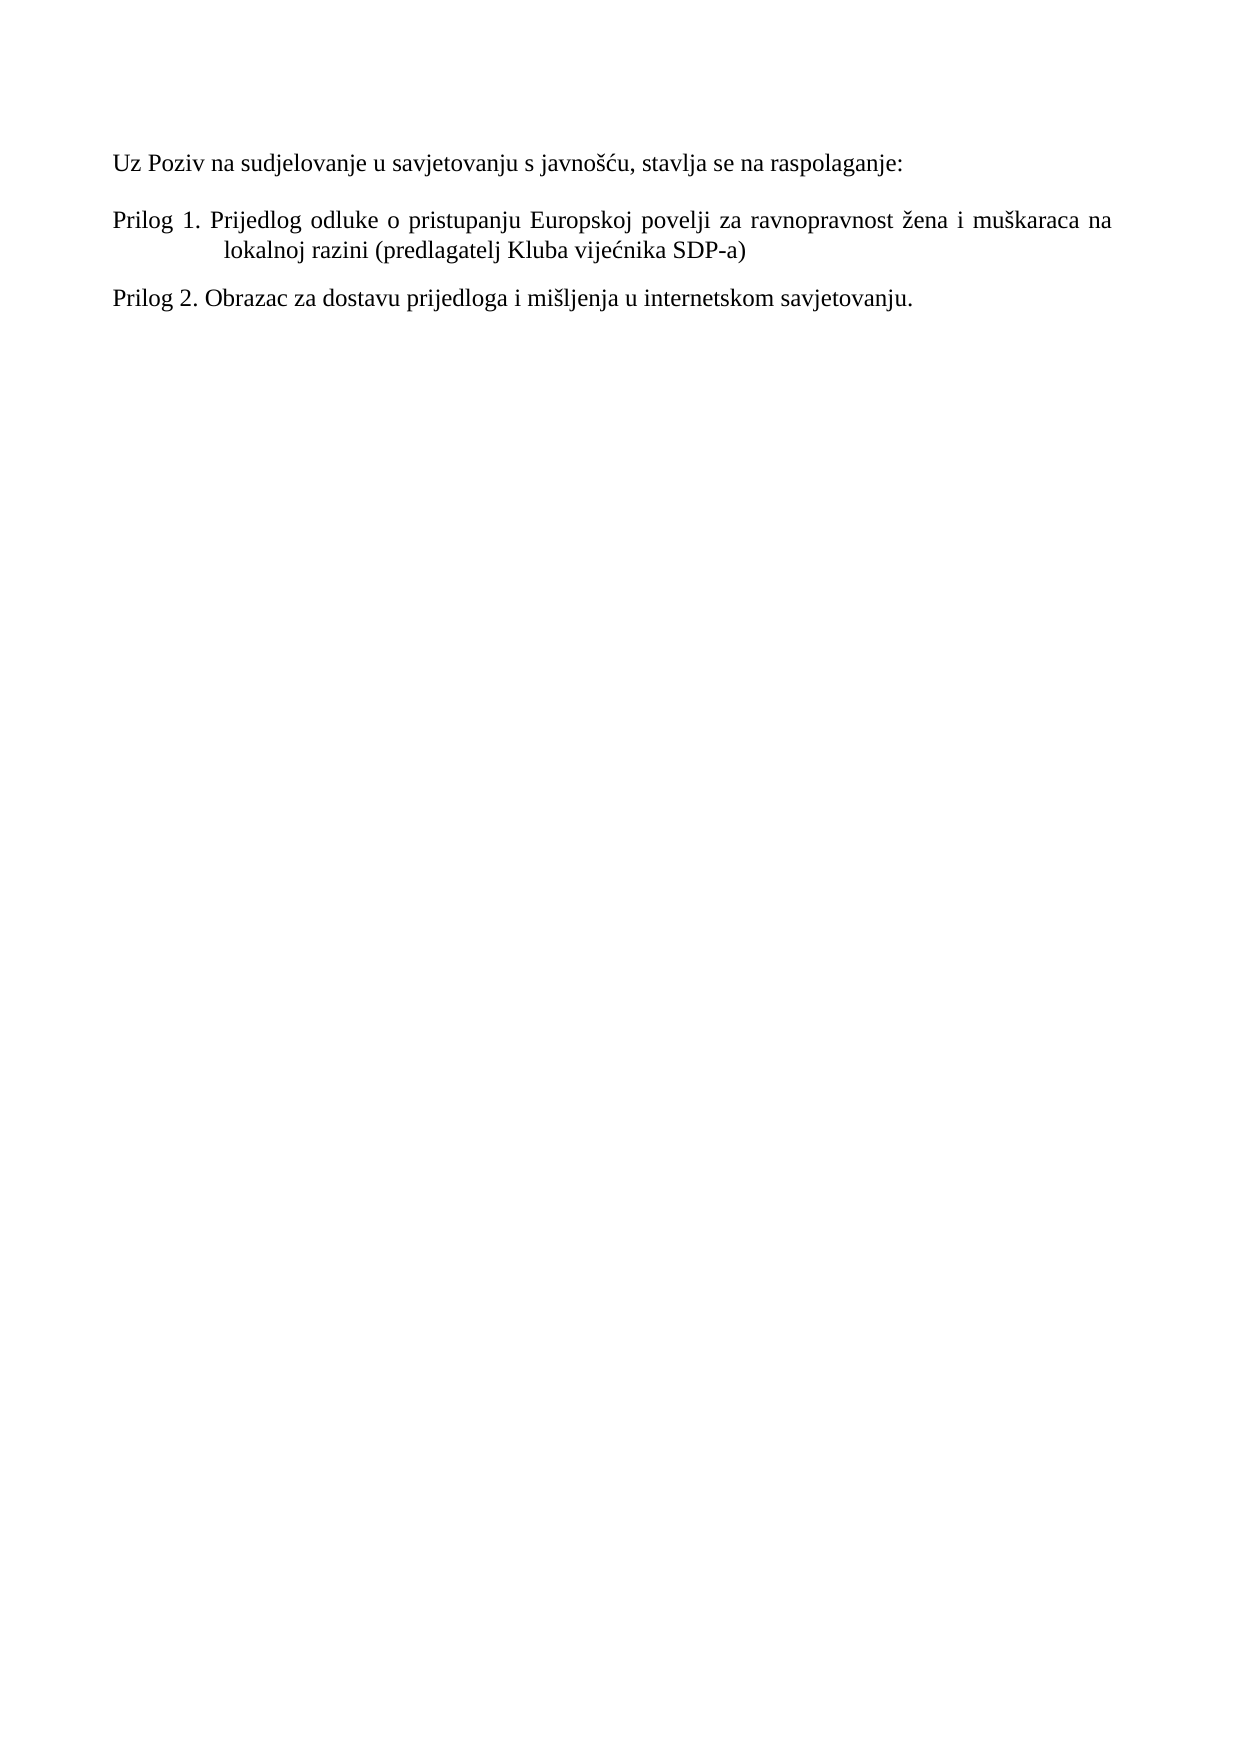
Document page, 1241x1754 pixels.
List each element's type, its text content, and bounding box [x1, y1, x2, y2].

text Uz Poziv na sudjelovanje u savjetovanju s javnošću, stavlja se na raspolaganje: [112, 148, 1122, 176]
text Prilog 2. Obrazac za dostavu prijedloga i mišljenja u internetskom savjetovanju. [112, 283, 1122, 311]
text Prilog 1. Prijedlog odluke o pristupanju Europskoj povelji za ravnopravnost žena i muškaraca na lokalnoj razini (predlagatelj Kluba vijećnika SDP-a) [112, 205, 1122, 264]
